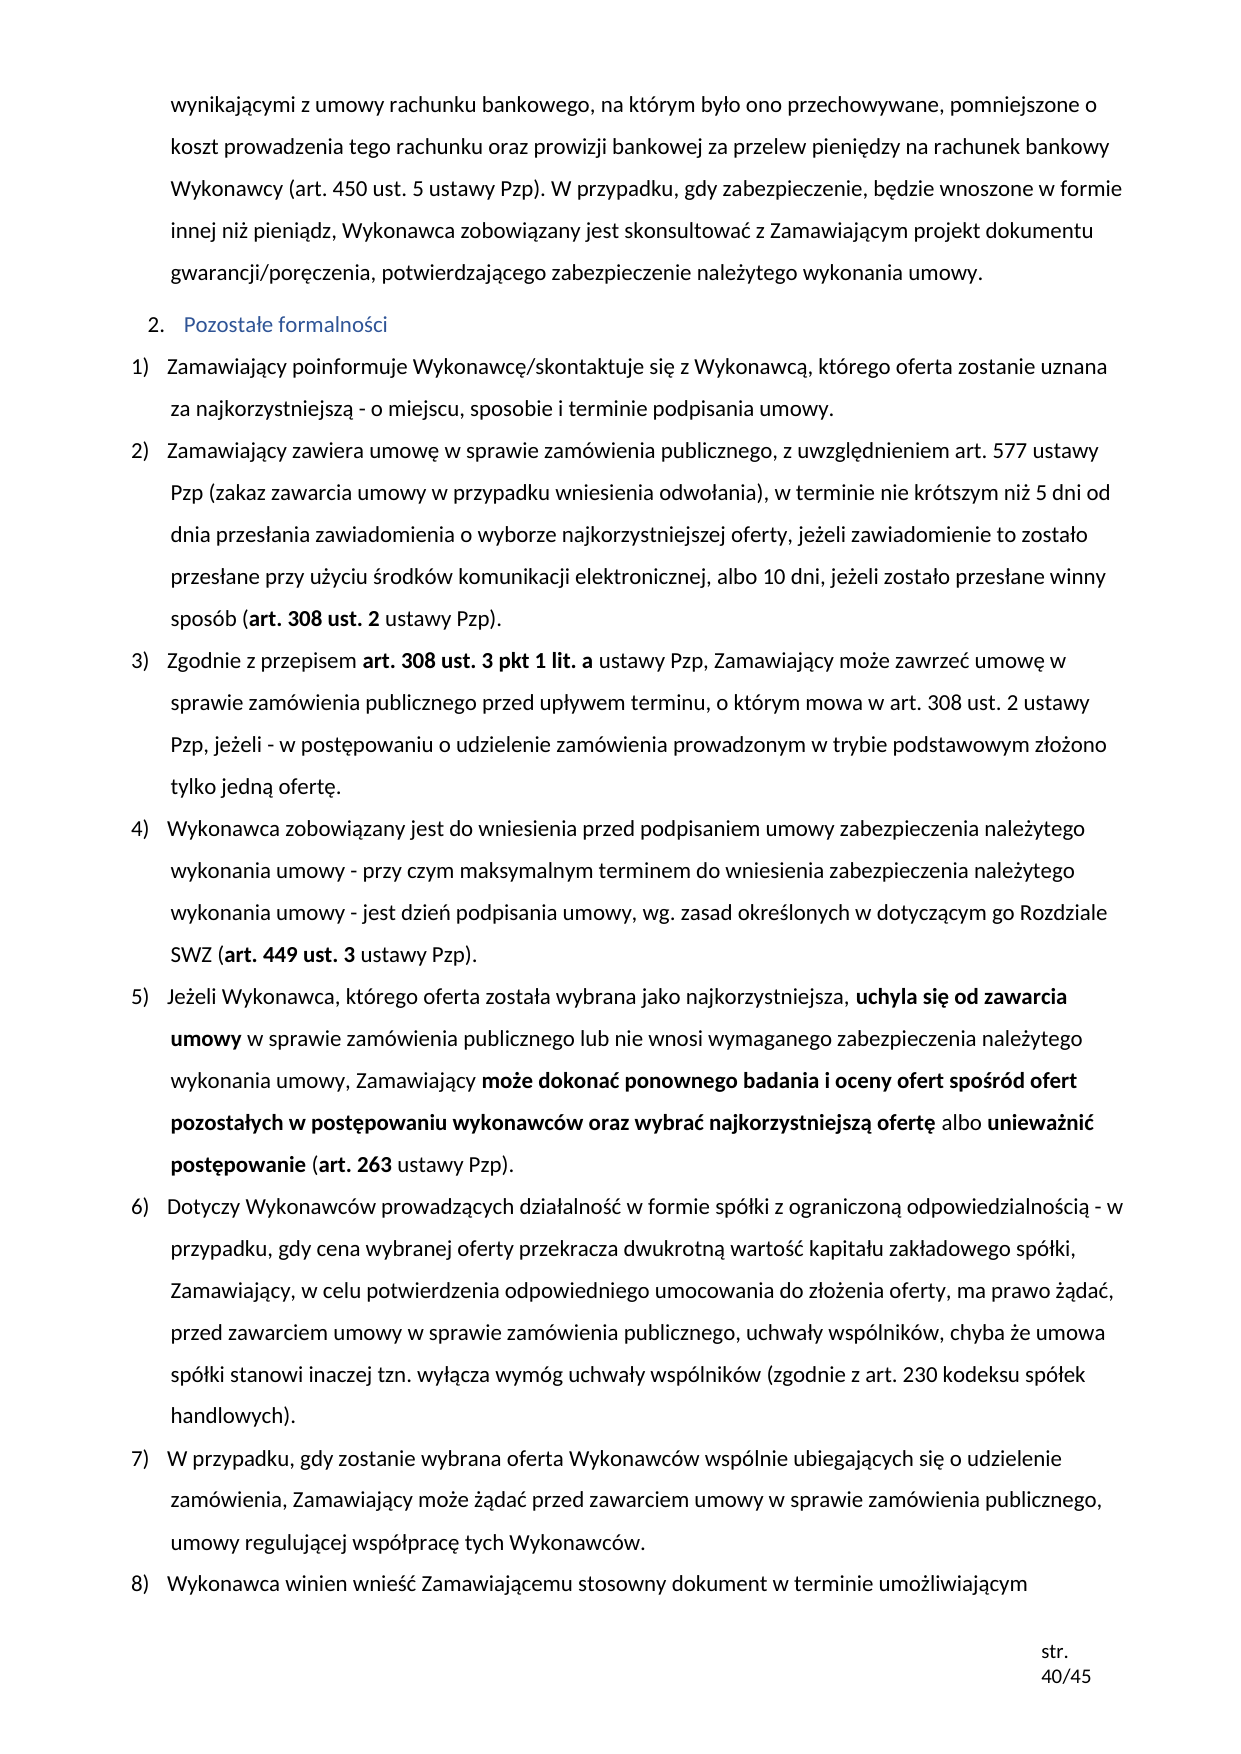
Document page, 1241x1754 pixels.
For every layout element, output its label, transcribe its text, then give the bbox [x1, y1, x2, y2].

list W przypadku, gdy zostanie wybrana oferta Wykonawców wspólnie ubiegających się o udzielenie zamówienia, Zamawiający może żądać przed zawarciem umowy w sprawie zamówienia publicznego, umowy regulującej współpracę tych Wykonawców. [131, 1444, 1127, 1556]
list Jeżeli Wykonawca, którego oferta została wybrana jako najkorzystniejsza, uchyla się od zawarcia umowy w sprawie zamówienia publicznego lub nie wnosi wymaganego zabezpieczenia należytego wykonania umowy, Zamawiający może dokonać ponownego badania i oceny ofert spośród ofert pozostałych w postępowaniu wykonawców oraz wybrać najkorzystniejszą ofertę albo unieważnić postępowanie (art. 263 ustawy Pzp). [131, 982, 1127, 1178]
list Zamawiający zawiera umowę w sprawie zamówienia publicznego, z uwzględnieniem art. 577 ustawy Pzp (zakaz zawarcia umowy w przypadku wniesienia odwołania), w terminie nie krótszym niż 5 dni od dnia przesłania zawiadomienia o wyborze najkorzystniejszej oferty, jeżeli zawiadomienie to zostało przesłane przy użyciu środków komunikacji elektronicznej, albo 10 dni, jeżeli zostało przesłane winny sposób (art. 308 ust. 2 ustawy Pzp). [131, 436, 1127, 632]
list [131, 90, 1127, 286]
list Wykonawca zobowiązany jest do wniesienia przed podpisaniem umowy zabezpieczenia należytego wykonania umowy - przy czym maksymalnym terminem do wniesienia zabezpieczenia należytego wykonania umowy - jest dzień podpisania umowy, wg. zasad określonych w dotyczącym go Rozdziale SWZ (art. 449 ust. 3 ustawy Pzp). [131, 814, 1127, 968]
list Zamawiający poinformuje Wykonawcę/skontaktuje się z Wykonawcą, którego oferta zostanie uznana za najkorzystniejszą - o miejscu, sposobie i terminie podpisania umowy. [131, 352, 1127, 422]
list Dotyczy Wykonawców prowadzących działalność w formie spółki z ograniczoną odpowiedzialnością - w przypadku, gdy cena wybranej oferty przekracza dwukrotną wartość kapitału zakładowego spółki, Zamawiający, w celu potwierdzenia odpowiedniego umocowania do złożenia oferty, ma prawo żądać, przed zawarciem umowy w sprawie zamówienia publicznego, uchwały wspólników, chyba że umowa spółki stanowi inaczej tzn. wyłącza wymóg uchwały wspólników (zgodnie z art. 230 kodeksu spółek handlowych). [131, 1192, 1127, 1430]
list Pozostałe formalności [131, 310, 1127, 338]
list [131, 1569, 1127, 1598]
list Zgodnie z przepisem art. 308 ust. 3 pkt 1 lit. a ustawy Pzp, Zamawiający może zawrzeć umowę w sprawie zamówienia publicznego przed upływem terminu, o którym mowa w art. 308 ust. 2 ustawy Pzp, jeżeli - w postępowaniu o udzielenie zamówienia prowadzonym w trybie podstawowym złożono tylko jedną ofertę. [131, 646, 1127, 800]
